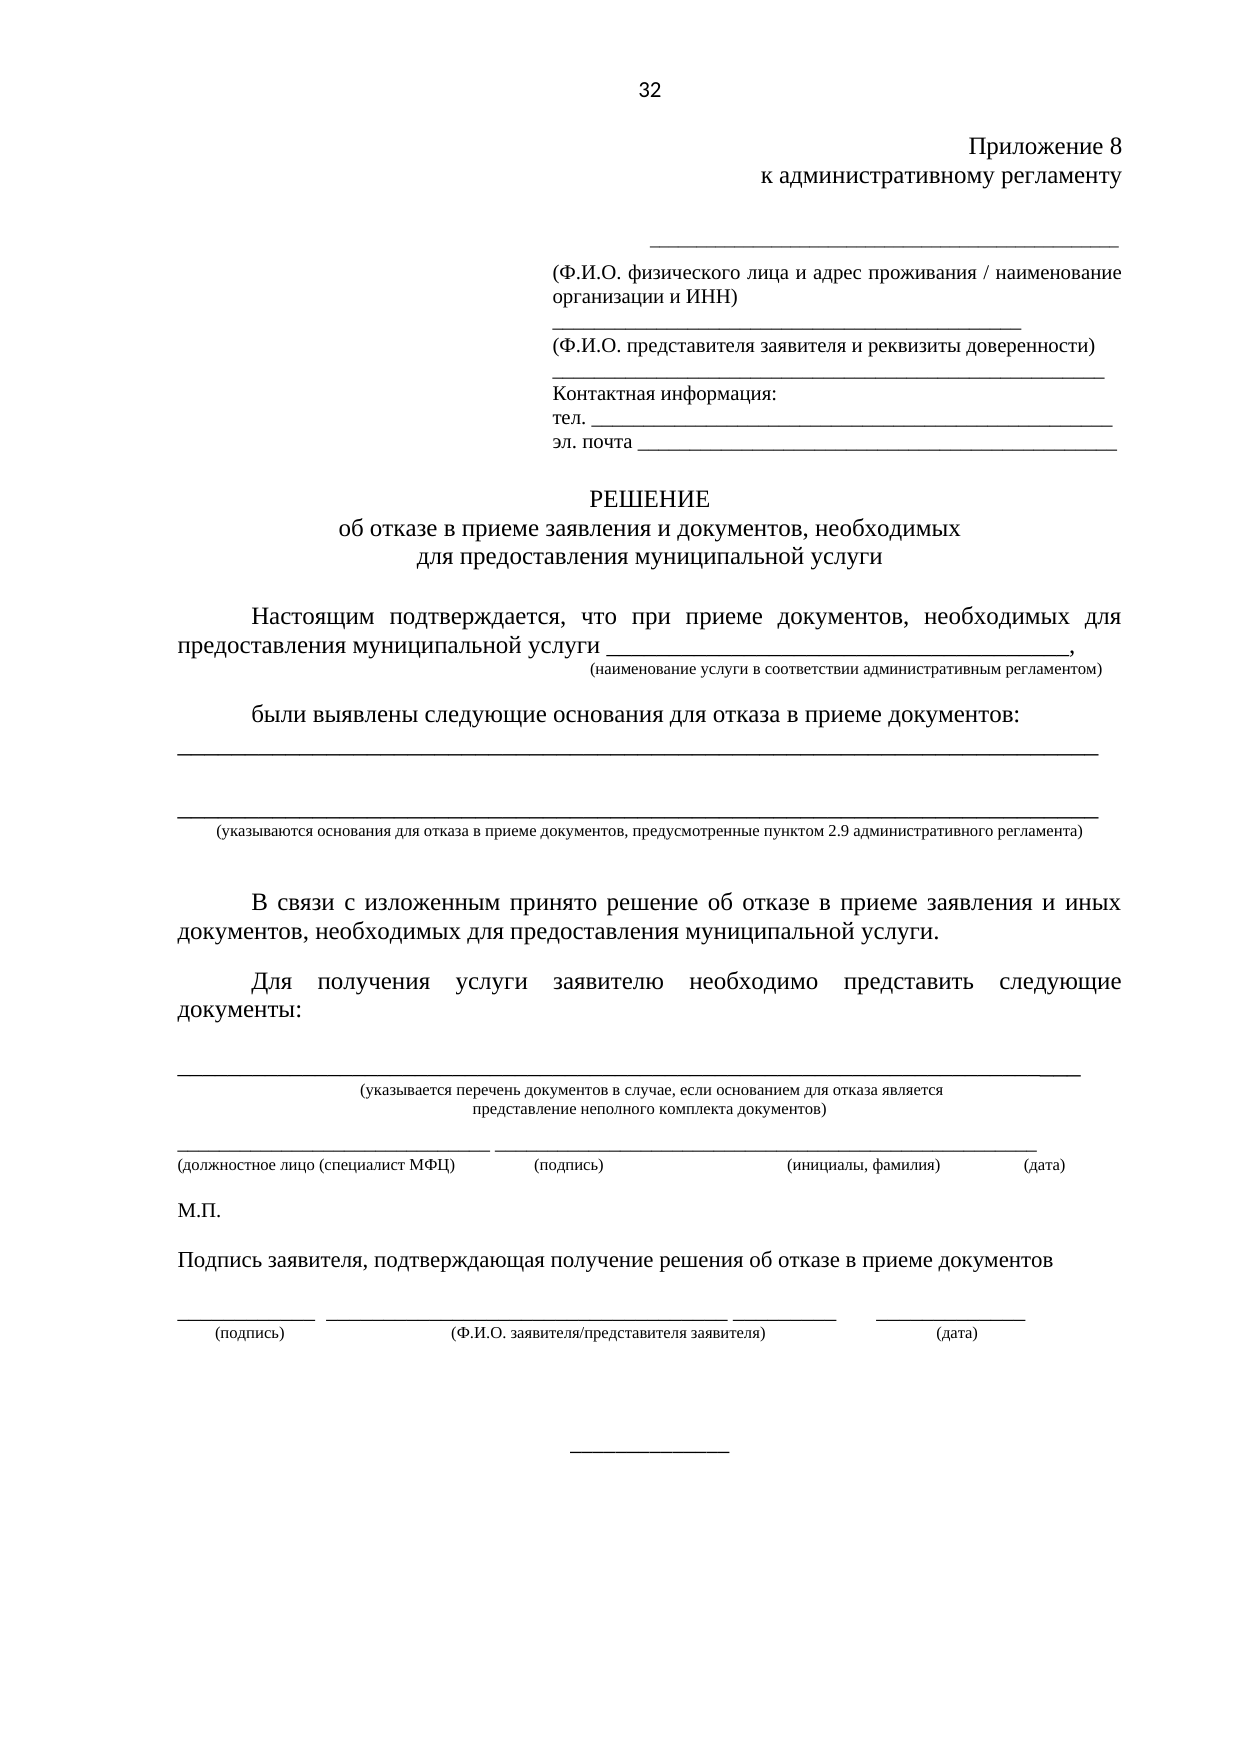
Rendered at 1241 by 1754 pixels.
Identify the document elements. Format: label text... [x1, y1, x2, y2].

text Контактная информация: [552, 381, 1122, 405]
text представление неполного комплекта документов) [177, 1098, 1122, 1118]
text __________________________________________________ [650, 228, 1122, 249]
text ____________ ___________________________________ _________ _____________ [177, 1297, 1122, 1323]
text (наименование услуги в соответствии административным регламентом) [177, 659, 1122, 678]
text ______________ [177, 1428, 1122, 1456]
text (Ф.И.О. представителя заявителя и реквизиты доверенности) [552, 332, 1122, 357]
text М.П. [177, 1197, 1122, 1222]
text _____________________________________________ [552, 308, 1122, 332]
text об отказе в приеме заявления и документов, необходимых для предоставления муниципальной услуги [177, 513, 1122, 570]
text Приложение 8 [177, 131, 1122, 160]
text ____________________________________________________________________ [177, 728, 1122, 759]
text (подпись) (Ф.И.О. заявителя/представителя заявителя) (дата) [177, 1323, 1122, 1342]
text к административному регламенту [177, 160, 1122, 188]
text Настоящим подтверждается, что при приеме документов, необходимых для предоставления муниципальной услуги _____________________________________, [177, 601, 1122, 659]
text (Ф.И.О. физического лица и адрес проживания / наименование организации и ИНН) [552, 260, 1122, 308]
text В связи с изложенным принято решение об отказе в приеме заявления и иных документов, необходимых для предоставления муниципальной услуги. [177, 887, 1122, 945]
text (указываются основания для отказа в приеме документов, предусмотренные пунктом 2.9 административного регламента) [177, 821, 1122, 840]
text тел. __________________________________________________ [552, 405, 1122, 429]
text эл. почта ______________________________________________ [552, 429, 1122, 453]
text Для получения услуги заявителю необходимо представить следующие документы: [177, 966, 1122, 1023]
text были выявлены следующие основания для отказа в приеме документов: [177, 699, 1122, 728]
text ________________________________________________________________________ [177, 1048, 1122, 1079]
text Подпись заявителя, подтверждающая получение решения об отказе в приеме документов [177, 1246, 1122, 1272]
text _____________________________________________________ [552, 357, 1122, 381]
text (указывается перечень документов в случае, если основанием для отказа является [177, 1079, 1122, 1098]
text (должностное лицо (специалист МФЦ) (подпись) (инициалы, фамилия) (дата) [177, 1154, 1122, 1173]
text РЕШЕНИЕ [177, 484, 1122, 513]
text ______________________________ ____________________________________________________ [177, 1130, 1122, 1154]
text ____________________________________________________________________ [177, 790, 1122, 821]
